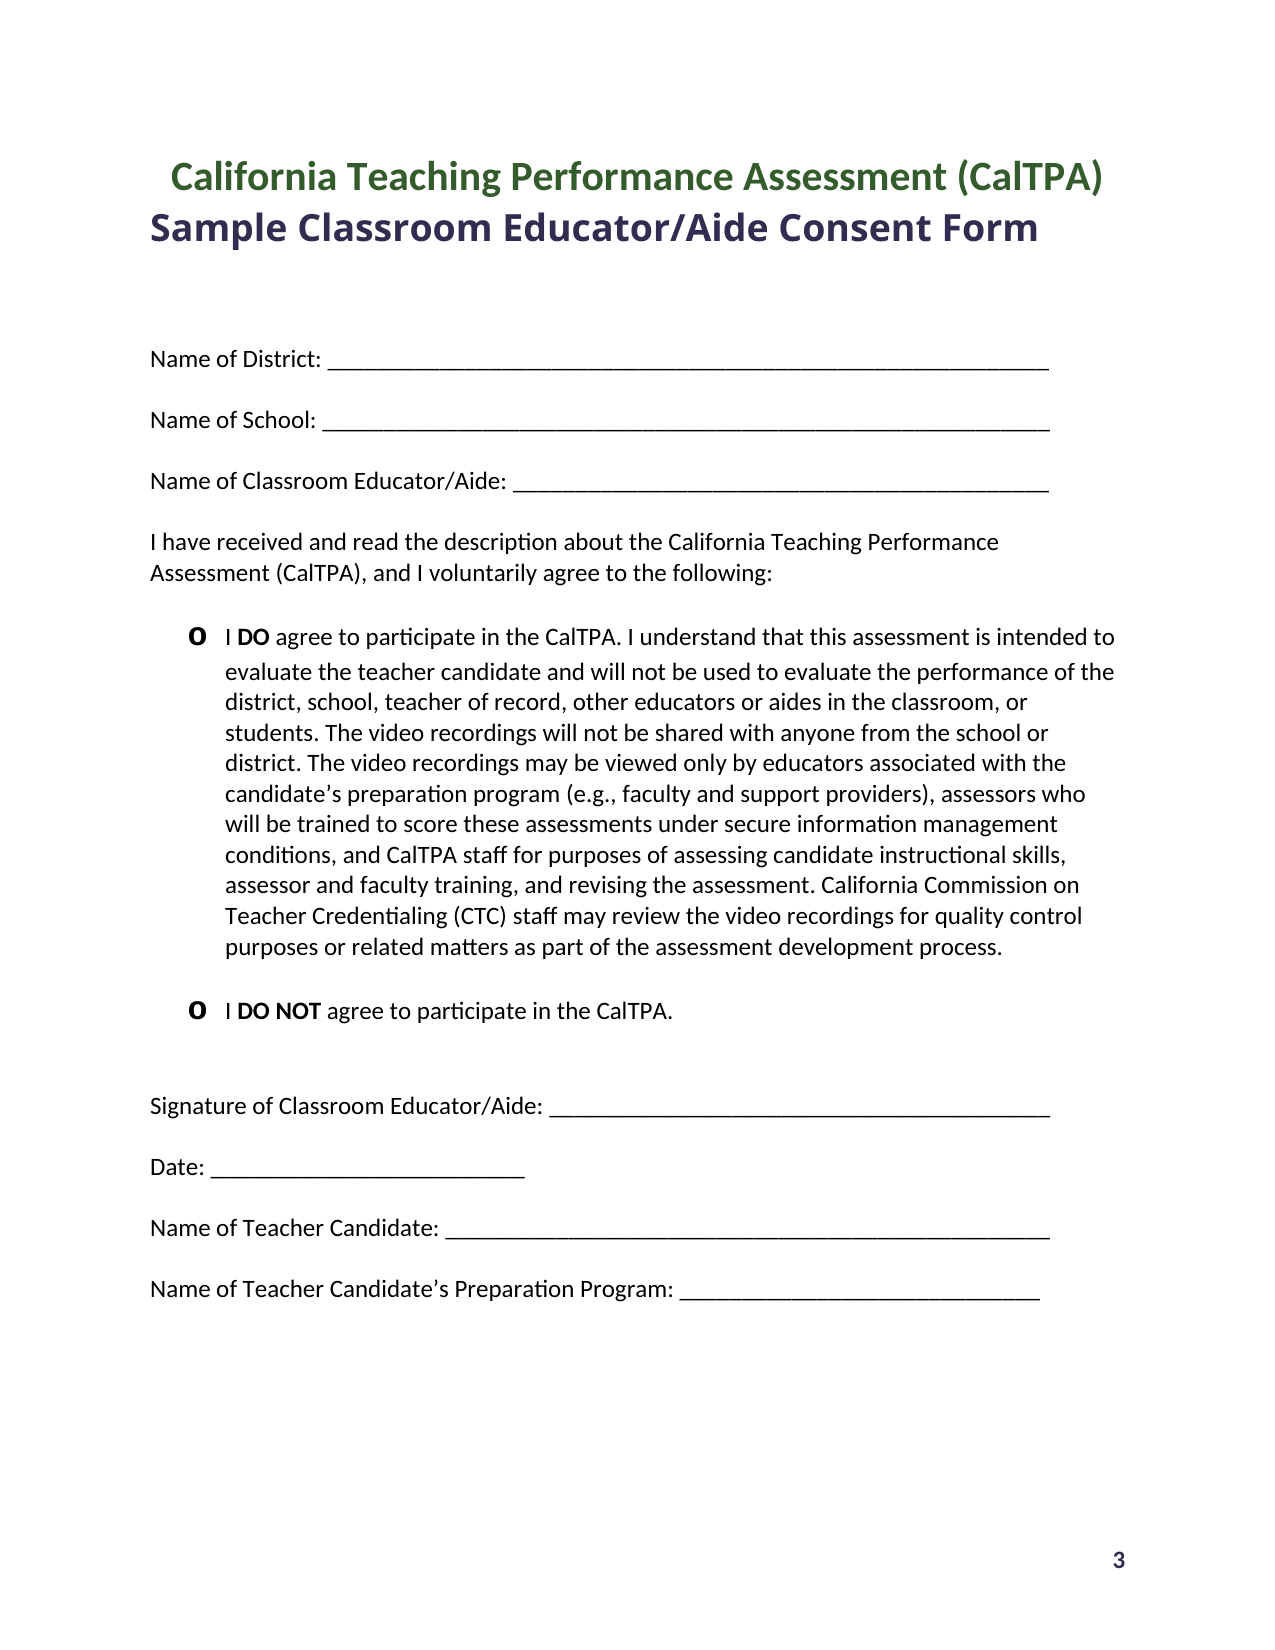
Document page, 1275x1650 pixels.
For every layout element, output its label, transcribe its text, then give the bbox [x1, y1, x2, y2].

text Signature of Classroom Educator/Aide: [150, 1091, 1125, 1121]
list I DO agree to participate in the CalTPA. I understand that this assessment is intended to evaluate the teacher candidate and will not be used to evaluate the performance of the district, school, teacher of record, other educators or aides in the classroom, or students. The video recordings will not be shared with anyone from the school or district. The video recordings may be viewed only by educators associated with the candidate’s preparation program (e.g., faculty and support providers), assessors who will be trained to score these assessments under secure information management conditions, and CalTPA staff for purposes of assessing candidate instructional skills, assessor and faculty training, and revising the assessment. California Commission on Teacher Credentialing (CTC) staff may review the video recordings for quality control purposes or related matters as part of the assessment development process. [187, 618, 1125, 961]
text Name of Teacher Candidate’s Preparation Program: _____________________________ [150, 1274, 1125, 1304]
text Name of District: [150, 343, 1125, 374]
text Name of Classroom Educator/Aide: [150, 466, 1125, 496]
text Name of School: [150, 404, 1125, 435]
text I have received and read the description about the California Teaching Performance Assessment (CalTPA), and I voluntarily agree to the following: [150, 527, 1125, 588]
text Name of Teacher Candidate: [150, 1213, 1125, 1243]
list I DO NOT agree to participate in the CalTPA. [187, 992, 1125, 1029]
text Date: [150, 1152, 1125, 1182]
text Sample Classroom Educator/Aide Consent Form [150, 201, 1125, 252]
text California Teaching Performance Assessment (CalTPA) [150, 150, 1125, 201]
